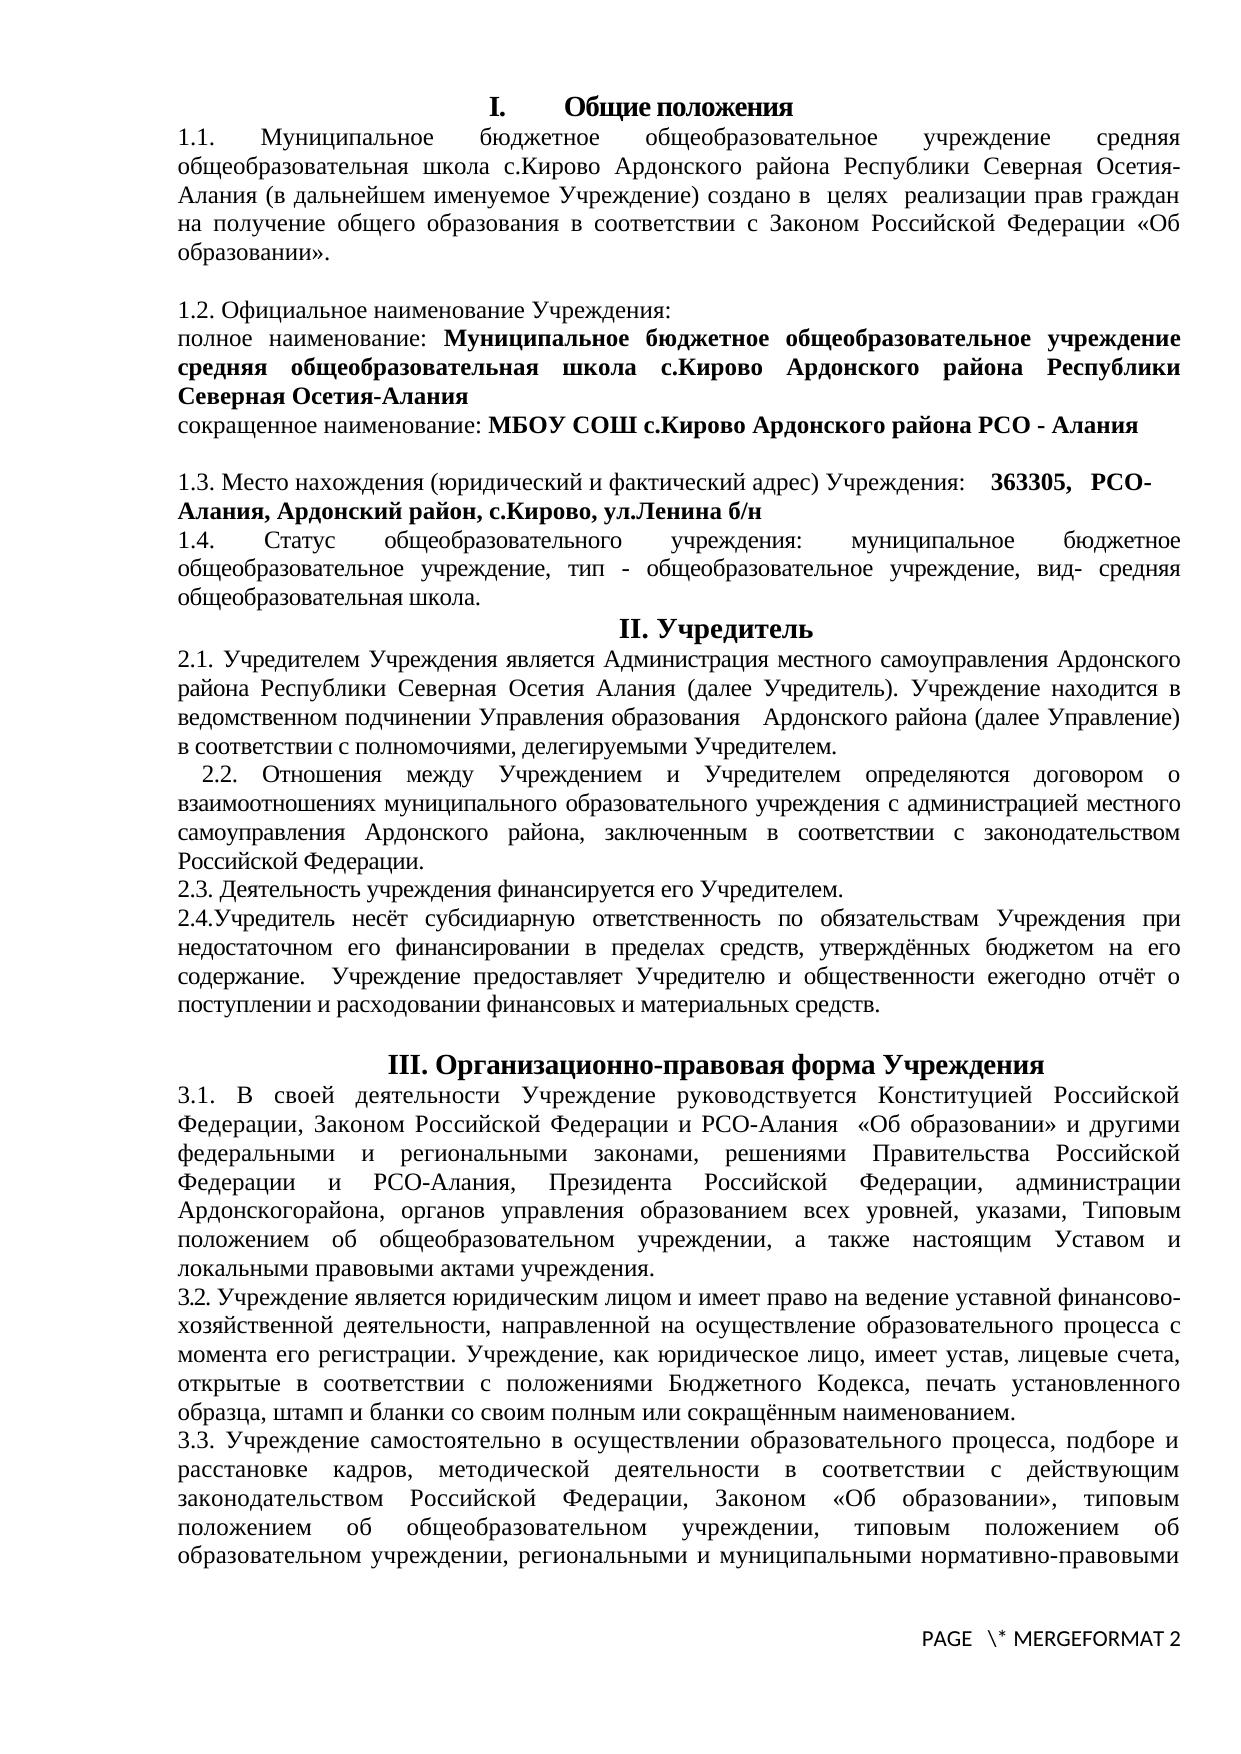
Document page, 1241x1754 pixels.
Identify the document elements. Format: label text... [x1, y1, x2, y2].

text 2.2. Отношения между Учреждением и Учредителем определяются договором о взаимоотношениях муниципального образовательного учреждения с администрацией местного самоуправления Ардонского района, заключенным в соответствии с законодательством Российской Федерации. [177, 759, 1181, 874]
text 1.1. Муниципальное бюджетное общеобразовательное учреждение средняя общеобразовательная школа с.Кирово Ардонского района Республики Северная Осетия-Алания (в дальнейшем именуемое Учреждение) создано в целях реализации прав граждан на получение общего образования в соответствии с Законом Российской Федерации «Об образовании». [177, 122, 1181, 266]
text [177, 1426, 1181, 1569]
text полное наименование: Муниципальное бюджетное общеобразовательное учреждение средняя общеобразовательная школа с.Кирово Ардонского района Республики Северная Осетия-Алания [177, 323, 1181, 410]
text сокращенное наименование: МБОУ СОШ с.Кирово Ардонского района РСО - Алания [177, 410, 1181, 438]
text II. Учредитель [177, 611, 1181, 644]
text 1.2. Официальное наименование Учреждения: [177, 295, 1181, 323]
list Общие положения [102, 89, 1181, 122]
text III. Организационно-правовая форма Учреждения [177, 1047, 1181, 1081]
text 2.3. Деятельность учреждения финансируется его Учредителем. [177, 874, 1181, 903]
text 1.4. Статус общеобразовательного учреждения: муниципальное бюджетное общеобразовательное учреждение, тип - общеобразовательное учреждение, вид- средняя общеобразовательная школа. [177, 525, 1181, 611]
text 2.4.Учредитель несёт субсидиарную ответственность по обязательствам Учреждения при недостаточном его финансировании в пределах средств, утверждённых бюджетом на его содержание. Учреждение предоставляет Учредителю и общественности ежегодно отчёт о поступлении и расходовании финансовых и материальных средств. [177, 903, 1181, 1018]
text 2.1. Учредителем Учреждения является Администрация местного самоуправления Ардонского района Республики Северная Осетия Алания (далее Учредитель). Учреждение находится в ведомственном подчинении Управления образования Ардонского района (далее Управление) в соответствии с полномочиями, делегируемыми Учредителем. [177, 644, 1181, 759]
text 3.1. В своей деятельности Учреждение руководствуется Конституцией Российской Федерации, Законом Российской Федерации и РСО-Алания «Об образовании» и другими федеральными и региональными законами, решениями Правительства Российской Федерации и РСО-Алания, Президента Российской Федерации, администрации Ардонскогорайона, органов управления образованием всех уровней, указами, Типовым положением об общеобразовательном учреждении, а также настоящим Уставом и локальными правовыми актами учреждения. [177, 1081, 1181, 1282]
text 1.3. Место нахождения (юридический и фактический адрес) Учреждения: 363305, РСО-Алания, Ардонский район, с.Кирово, ул.Ленина б/н [177, 467, 1181, 525]
text 3.2. Учреждение является юридическим лицом и имеет право на ведение уставной финансово-хозяйственной деятельности, направленной на осуществление образовательного процесса с момента его регистрации. Учреждение, как юридическое лицо, имеет устав, лицевые счета, открытые в соответствии с положениями Бюджетного Кодекса, печать установленного образца, штамп и бланки со своим полным или сокращённым наименованием. [177, 1282, 1181, 1426]
